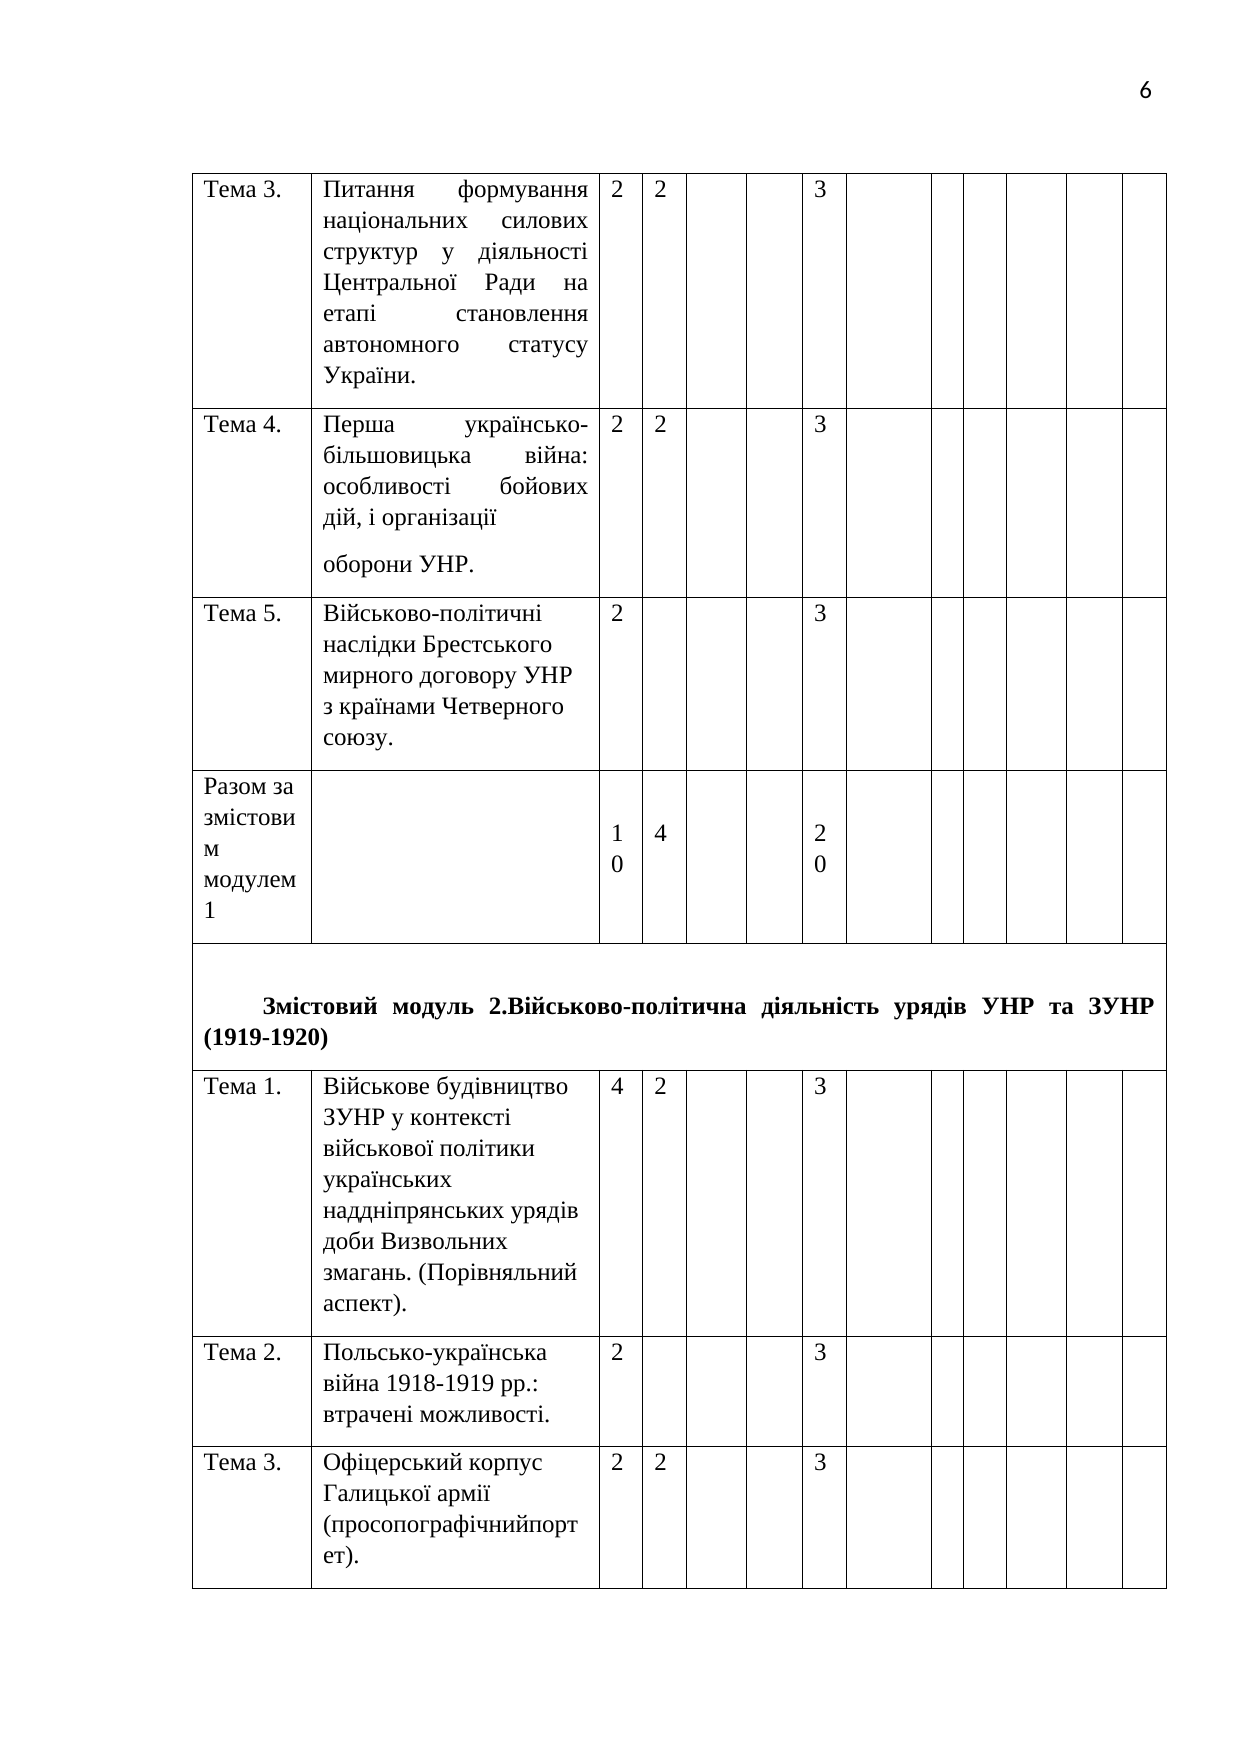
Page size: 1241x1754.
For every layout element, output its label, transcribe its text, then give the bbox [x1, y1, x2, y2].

table_cell [1067, 771, 1122, 942]
table_cell [1067, 598, 1122, 770]
table_cell [687, 1071, 746, 1336]
table_cell [847, 771, 931, 942]
table_cell [747, 174, 802, 408]
table_cell [1123, 409, 1166, 597]
table_cell [847, 1337, 931, 1446]
table_cell Змістовий модуль 2.Військово-політична діяльність урядів УНР та ЗУНР (1919-1920) [193, 944, 1166, 1070]
table_cell 2 [600, 1447, 642, 1588]
table_cell Військово-політичні наслідки Брестського мирного договору УНР з країнами Четверного союзу. [312, 598, 599, 770]
table_cell [747, 771, 802, 942]
table_cell [964, 598, 1006, 770]
table_cell [847, 174, 931, 408]
table_cell [1123, 1337, 1166, 1446]
table_cell [312, 771, 599, 942]
table_cell [1007, 409, 1066, 597]
table_cell [1067, 409, 1122, 597]
table_cell [1067, 174, 1122, 408]
table_cell Військове будівництво ЗУНР у контексті військової політики українських наддніпрянських урядів доби Визвольних змагань. (Порівняльний аспект). [312, 1071, 599, 1336]
table_cell Тема 4. [193, 409, 311, 597]
table_cell 4 [643, 771, 686, 942]
table_cell [687, 174, 746, 408]
table_cell [1123, 1071, 1166, 1336]
table_cell [747, 1447, 802, 1588]
table_cell 2 [643, 1447, 686, 1588]
table_cell [1123, 1447, 1166, 1588]
table_cell 4 [600, 1071, 642, 1336]
table_cell [747, 1337, 802, 1446]
table_cell [1123, 771, 1166, 942]
table_cell Тема 2. [193, 1337, 311, 1446]
table_cell [847, 1071, 931, 1336]
table_cell Тема 3. [193, 174, 311, 408]
table_cell [932, 1447, 963, 1588]
table_cell [932, 409, 963, 597]
table_cell Питання формування національних силових структур у діяльності Центральної Ради на етапі становлення автономного статусу України. [312, 174, 599, 408]
table_cell [932, 174, 963, 408]
table_cell [1007, 174, 1066, 408]
table_cell 2 [643, 174, 686, 408]
table_cell [643, 598, 686, 770]
table_cell Тема 1. [193, 1071, 311, 1336]
table_cell 10 [600, 771, 642, 942]
table_cell [687, 771, 746, 942]
table_cell 3 [803, 409, 846, 597]
table_cell Польсько-українська війна 1918-1919 рр.: втрачені можливості. [312, 1337, 599, 1446]
table_cell [964, 409, 1006, 597]
table_cell [687, 409, 746, 597]
table_cell [1007, 598, 1066, 770]
table_cell [1007, 1447, 1066, 1588]
table_cell [1067, 1447, 1122, 1588]
table_cell [1007, 1337, 1066, 1446]
table_cell [932, 1337, 963, 1446]
table_cell Офіцерський корпус Галицької армії (просопографічнийпортет). [312, 1447, 599, 1588]
table_cell [964, 1447, 1006, 1588]
table_cell [847, 1447, 931, 1588]
table_cell [687, 1447, 746, 1588]
table_cell [1123, 598, 1166, 770]
table_cell [1007, 771, 1066, 942]
table_cell 20 [803, 771, 846, 942]
table_cell 3 [803, 598, 846, 770]
table_cell Разом за змістовим модулем 1 [193, 771, 311, 942]
table_cell 3 [803, 1071, 846, 1336]
table_cell Тема 5. [193, 598, 311, 770]
table_cell 3 [803, 174, 846, 408]
table_cell 2 [600, 174, 642, 408]
table_cell [932, 771, 963, 942]
table_cell [932, 1071, 963, 1336]
table_cell 3 [803, 1447, 846, 1588]
table_cell [1007, 1071, 1066, 1336]
table_cell Перша українсько-більшовицька війна: особливості бойових дій, і організації оборони УНР. [312, 409, 599, 597]
table_cell 2 [600, 598, 642, 770]
table_cell 3 [803, 1337, 846, 1446]
table_cell Тема 3. [193, 1447, 311, 1588]
table_cell [1123, 174, 1166, 408]
table_cell [687, 1337, 746, 1446]
table_cell 2 [600, 1337, 642, 1446]
table_cell [932, 598, 963, 770]
table_cell [687, 598, 746, 770]
table_cell [747, 409, 802, 597]
table_cell 2 [643, 409, 686, 597]
table_cell [747, 1071, 802, 1336]
table_cell [847, 598, 931, 770]
table_cell [964, 1337, 1006, 1446]
table_cell [964, 771, 1006, 942]
table_cell [964, 1071, 1006, 1336]
table_cell [747, 598, 802, 770]
table_cell [1067, 1071, 1122, 1336]
table_cell [964, 174, 1006, 408]
table_cell [847, 409, 931, 597]
table_cell 2 [600, 409, 642, 597]
table_cell [1067, 1337, 1122, 1446]
table_cell 2 [643, 1071, 686, 1336]
table_cell [643, 1337, 686, 1446]
